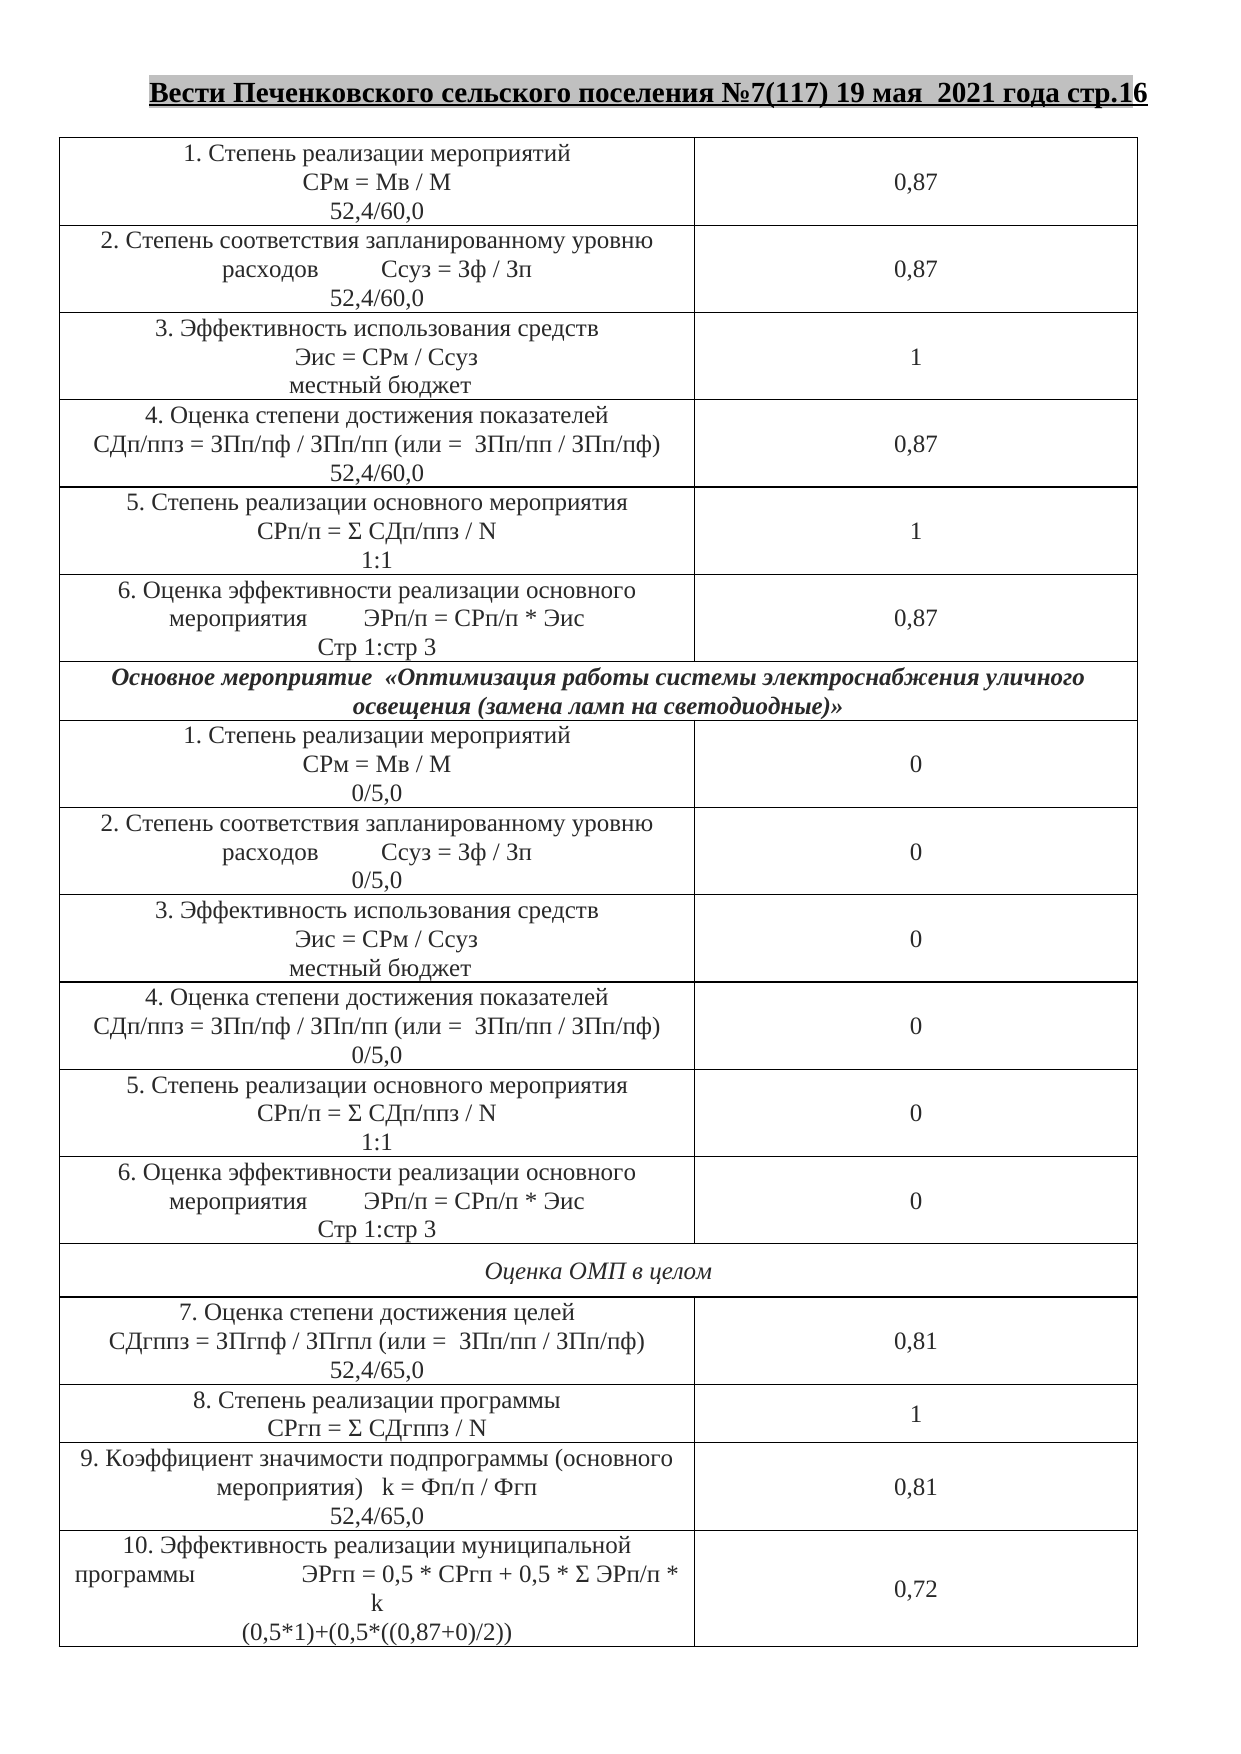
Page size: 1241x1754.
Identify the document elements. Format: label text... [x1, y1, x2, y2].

table_cell 0 [695, 1157, 1137, 1243]
table_cell 4. Оценка степени достижения показателей СДп/ппз = ЗПп/пф / ЗПп/пп (или = ЗПп/пп / ЗПп/пф) 0/5,0 [60, 983, 694, 1069]
table_cell 0,87 [695, 138, 1137, 224]
table_cell 5. Степень реализации основного мероприятия СРп/п = Σ СДп/ппз / N 1:1 [60, 1070, 694, 1156]
table_cell Основное мероприятие «Оптимизация работы системы электроснабжения уличного освещения (замена ламп на светодиодные)» [60, 662, 1137, 719]
table_cell 3. Эффективность использования средств Эис = СРм / Ссуз местный бюджет [60, 895, 694, 981]
table_cell 2. Степень соответствия запланированному уровню расходов Ссуз = Зф / Зп 52,4/60,0 [60, 226, 694, 312]
table_cell 1 [695, 1385, 1137, 1442]
table_cell 0,87 [695, 226, 1137, 312]
table_cell 5. Степень реализации основного мероприятия СРп/п = Σ СДп/ппз / N 1:1 [60, 488, 694, 574]
table_cell 2. Степень соответствия запланированному уровню расходов Ссуз = Зф / Зп 0/5,0 [60, 808, 694, 894]
table_cell 10. Эффективность реализации муниципальной программы ЭРгп = 0,5 * СРгп + 0,5 * Σ ЭРп/п * k (0,5*1)+(0,5*((0,87+0)/2)) [60, 1531, 694, 1646]
table_cell 0,81 [695, 1443, 1137, 1529]
table_cell 1. Степень реализации мероприятий СРм = Мв / М 52,4/60,0 [60, 138, 694, 224]
table_cell Оценка ОМП в целом [60, 1244, 1137, 1296]
table_cell 8. Степень реализации программы СРгп = Σ СДгппз / N [60, 1385, 694, 1442]
table_cell 3. Эффективность использования средств Эис = СРм / Ссуз местный бюджет [60, 313, 694, 399]
table_cell 0,81 [695, 1298, 1137, 1384]
table_cell 0 [695, 983, 1137, 1069]
table_cell 7. Оценка степени достижения целей СДгппз = ЗПгпф / ЗПгпл (или = ЗПп/пп / ЗПп/пф) 52,4/65,0 [60, 1298, 694, 1384]
table_cell 0 [695, 808, 1137, 894]
table_cell 0 [695, 1070, 1137, 1156]
table_cell 9. Коэффициент значимости подпрограммы (основного мероприятия) k = Фп/п / Фгп 52,4/65,0 [60, 1443, 694, 1529]
table_cell 1 [695, 488, 1137, 574]
table_cell 0,87 [695, 575, 1137, 661]
table_cell 0,87 [695, 400, 1137, 486]
table_cell 0 [695, 721, 1137, 807]
table_cell 0,72 [695, 1531, 1137, 1646]
table_cell 1 [695, 313, 1137, 399]
table_cell 6. Оценка эффективности реализации основного мероприятия ЭРп/п = СРп/п * Эис Стр 1:стр 3 [60, 1157, 694, 1243]
table_cell 0 [695, 895, 1137, 981]
table_cell 4. Оценка степени достижения показателей СДп/ппз = ЗПп/пф / ЗПп/пп (или = ЗПп/пп / ЗПп/пф) 52,4/60,0 [60, 400, 694, 486]
table_cell 1. Степень реализации мероприятий СРм = Мв / М 0/5,0 [60, 721, 694, 807]
table_cell 6. Оценка эффективности реализации основного мероприятия ЭРп/п = СРп/п * Эис Стр 1:стр 3 [60, 575, 694, 661]
